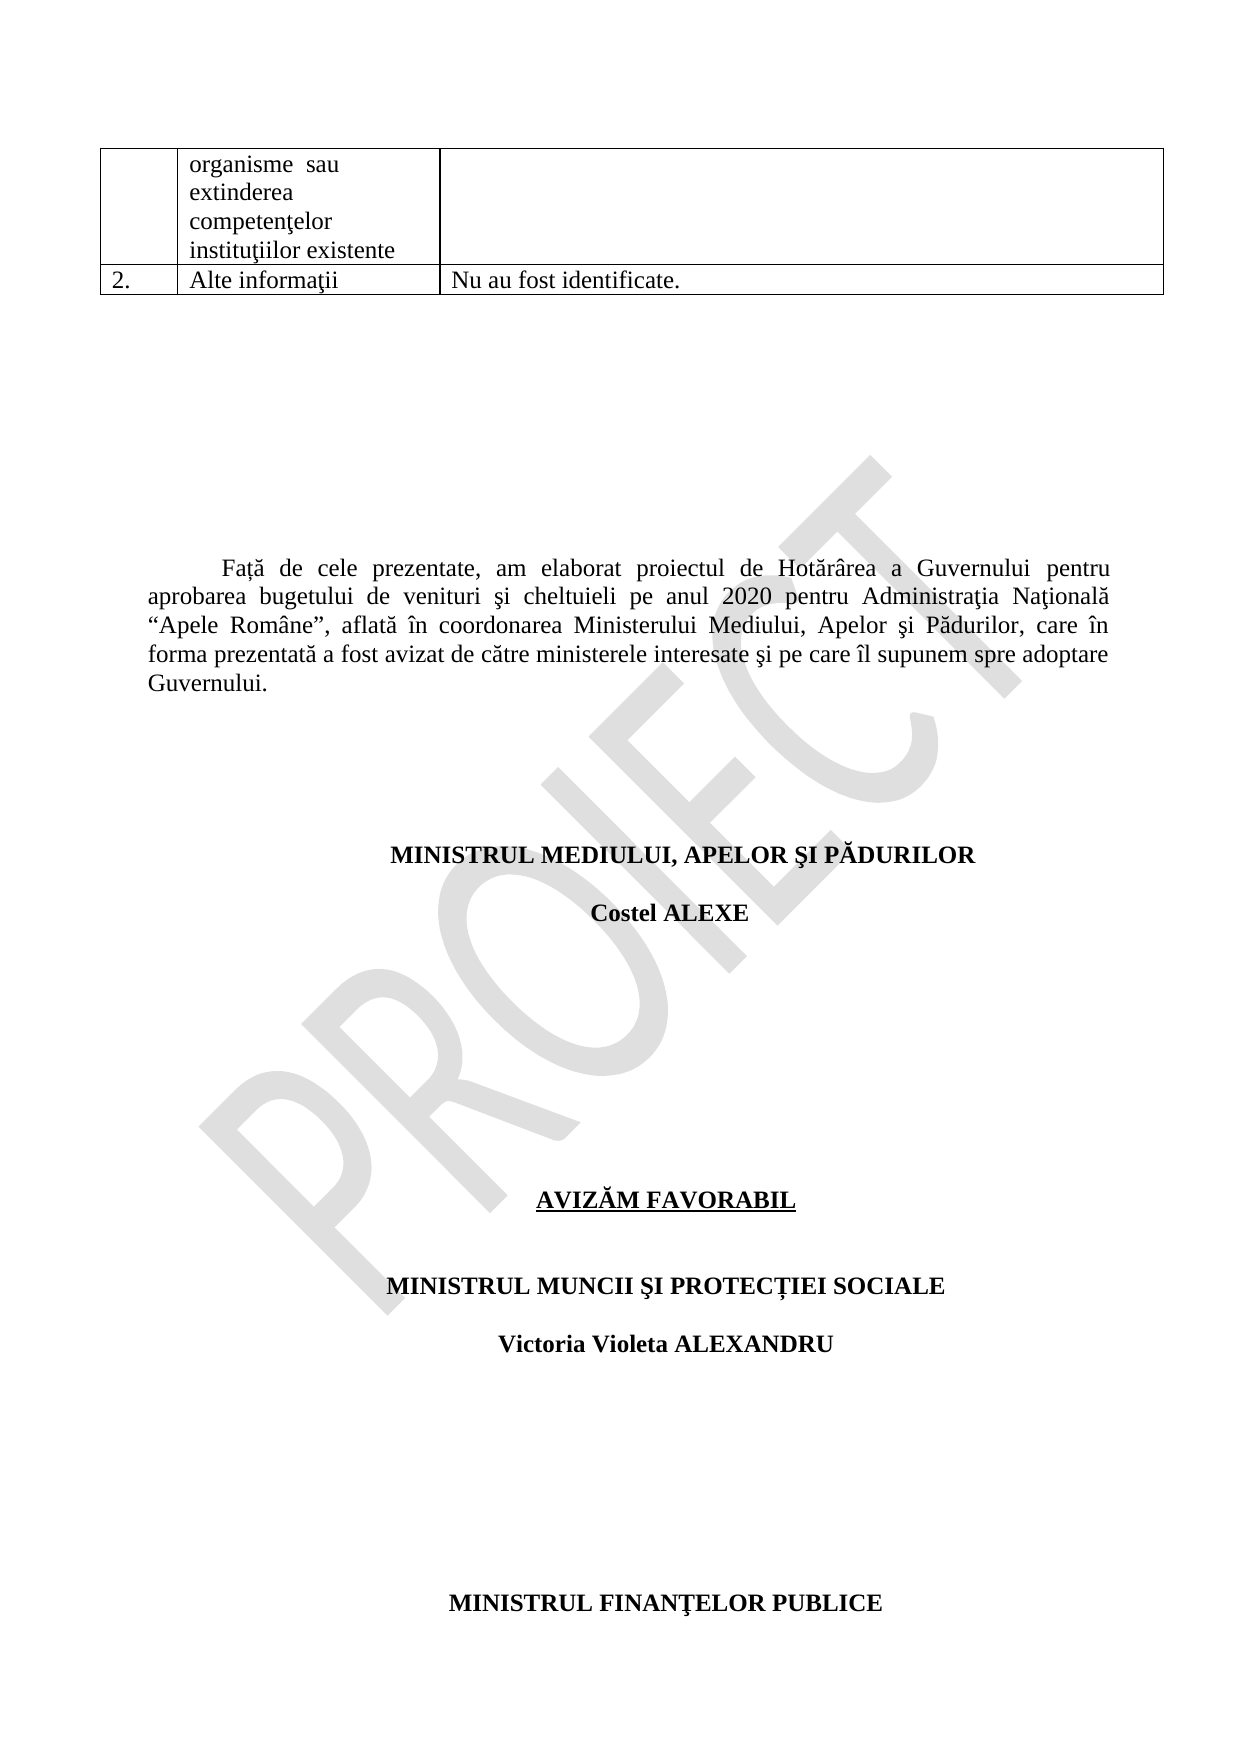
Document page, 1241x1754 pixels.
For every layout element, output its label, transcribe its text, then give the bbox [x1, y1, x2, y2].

text Victoria Violeta ALEXANDRU [148, 1329, 1110, 1358]
text Costel ALEXE [148, 898, 1110, 926]
table_cell 1. [101, 149, 177, 264]
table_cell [441, 149, 1163, 264]
text MINISTRUL MEDIULUI, APELOR ŞI PĂDURILOR [148, 840, 1110, 869]
text Față de cele prezentate, am elaborat proiectul de Hotărârea a Guvernului pentru aprobarea bugetului de venituri şi cheltuieli pe anul 2020 pentru Administraţia Naţională “Apele Române”, aflată în coordonarea Ministerului Mediului, Apelor şi Pădurilor, care în forma prezentată a fost avizat de către ministerele interesate şi pe care îl supunem spre adoptare Guvernului. [148, 553, 1110, 696]
table_cell 2. [101, 265, 177, 293]
text MINISTRUL MUNCII ŞI PROTECȚIEI SOCIALE [148, 1271, 1110, 1300]
text MINISTRUL FINANŢELOR PUBLICE [148, 1588, 1110, 1616]
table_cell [178, 149, 439, 264]
text AVIZĂM FAVORABIL [148, 1185, 1110, 1214]
table_cell Nu au fost identificate. [441, 265, 1163, 293]
table_cell Alte informaţii [178, 265, 439, 293]
